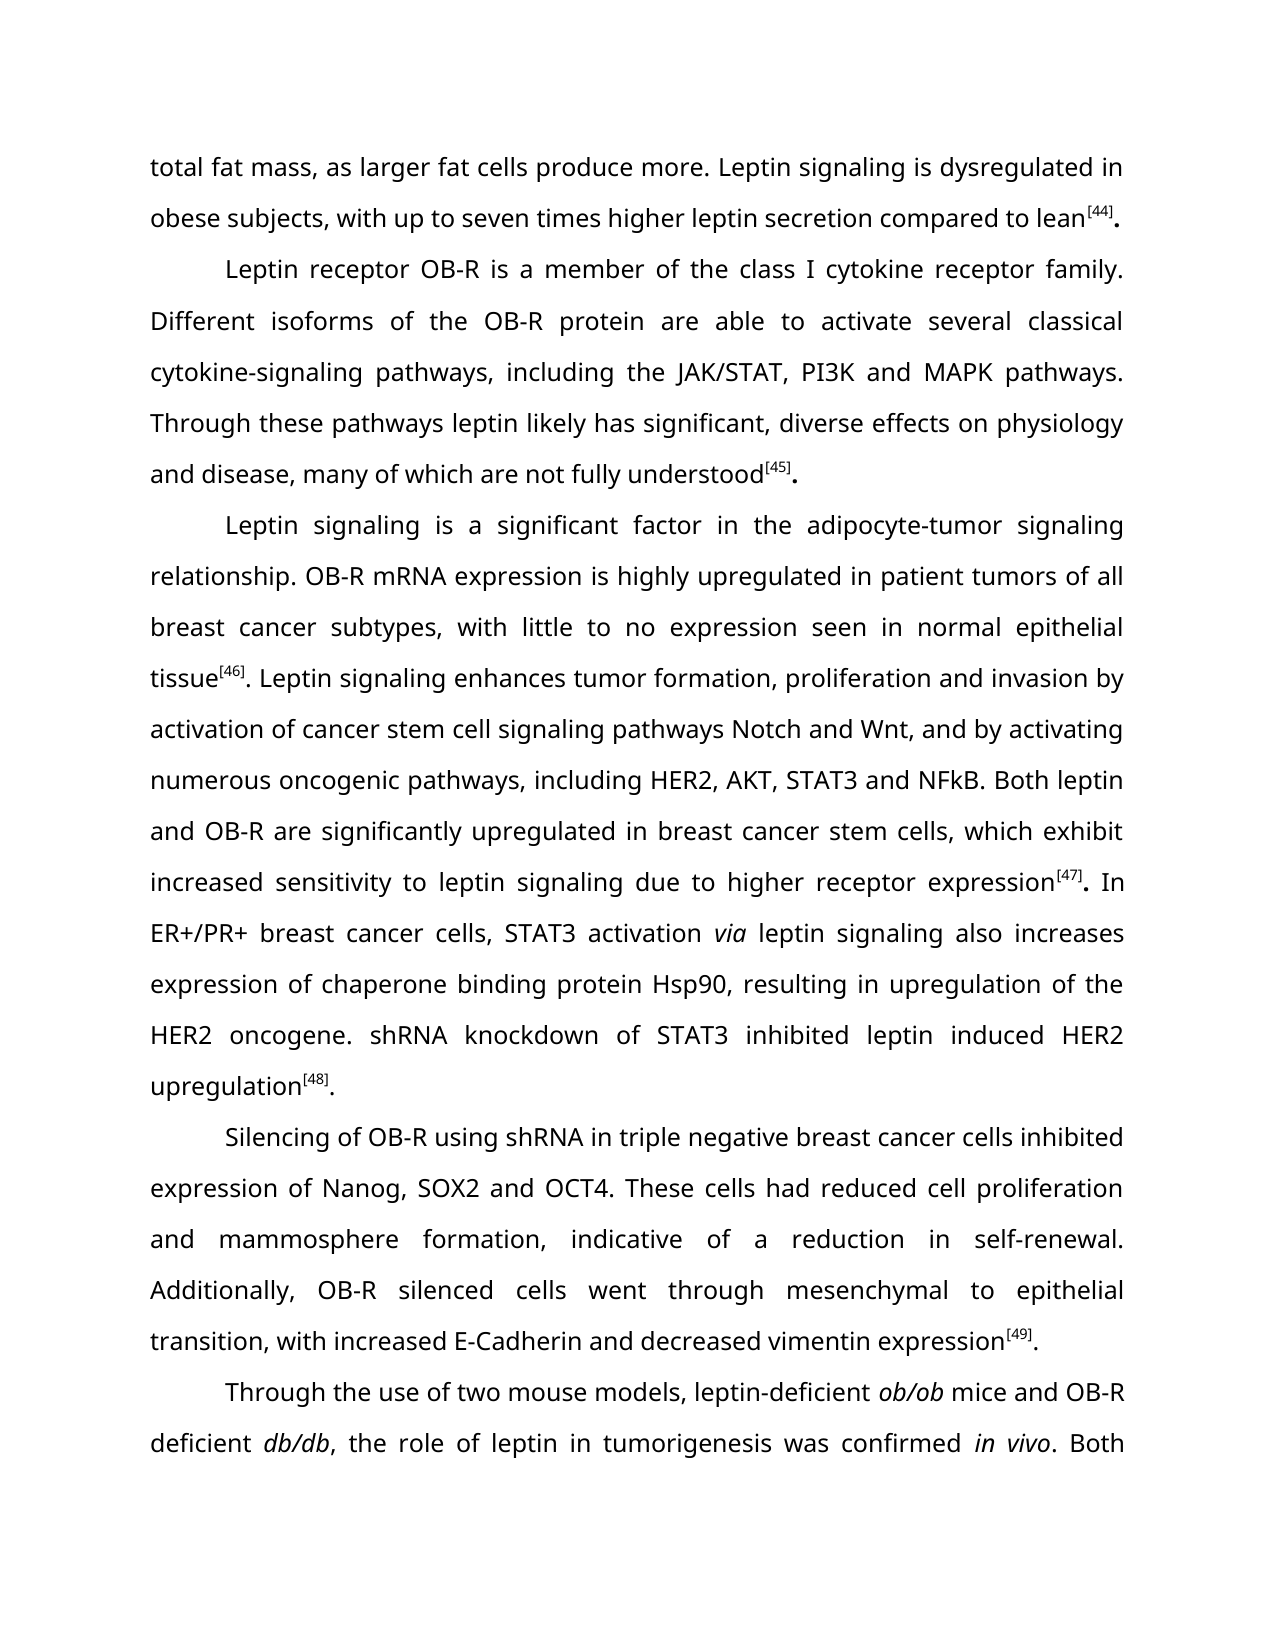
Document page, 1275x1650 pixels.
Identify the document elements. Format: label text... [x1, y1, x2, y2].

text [150, 1375, 1125, 1460]
text Leptin signaling is a significant factor in the adipocyte-tumor signaling relationship. OB-R mRNA expression is highly upregulated in patient tumors of all breast cancer subtypes, with little to no expression seen in normal epithelial tissue[46]. Leptin signaling enhances tumor formation, proliferation and invasion by activation of cancer stem cell signaling pathways Notch and Wnt, and by activating numerous oncogenic pathways, including HER2, AKT, STAT3 and NFkB. Both leptin and OB-R are significantly upregulated in breast cancer stem cells, which exhibit increased sensitivity to leptin signaling due to higher receptor expression[47]. In ER+/PR+ breast cancer cells, STAT3 activation via leptin signaling also increases expression of chaperone binding protein Hsp90, resulting in upregulation of the HER2 oncogene. shRNA knockdown of STAT3 inhibited leptin induced HER2 upregulation[48]. [150, 507, 1125, 1103]
text Leptin receptor OB-R is a member of the class I cytokine receptor family. Different isoforms of the OB-R protein are able to activate several classical cytokine-signaling pathways, including the JAK/STAT, PI3K and MAPK pathways. Through these pathways leptin likely has significant, diverse effects on physiology and disease, many of which are not fully understood[45]. [150, 252, 1125, 490]
text Silencing of OB-R using shRNA in triple negative breast cancer cells inhibited expression of Nanog, SOX2 and OCT4. These cells had reduced cell proliferation and mammosphere formation, indicative of a reduction in self-renewal. Additionally, OB-R silenced cells went through mesenchymal to epithelial transition, with increased E-Cadherin and decreased vimentin expression[49]. [150, 1120, 1125, 1358]
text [150, 150, 1125, 235]
